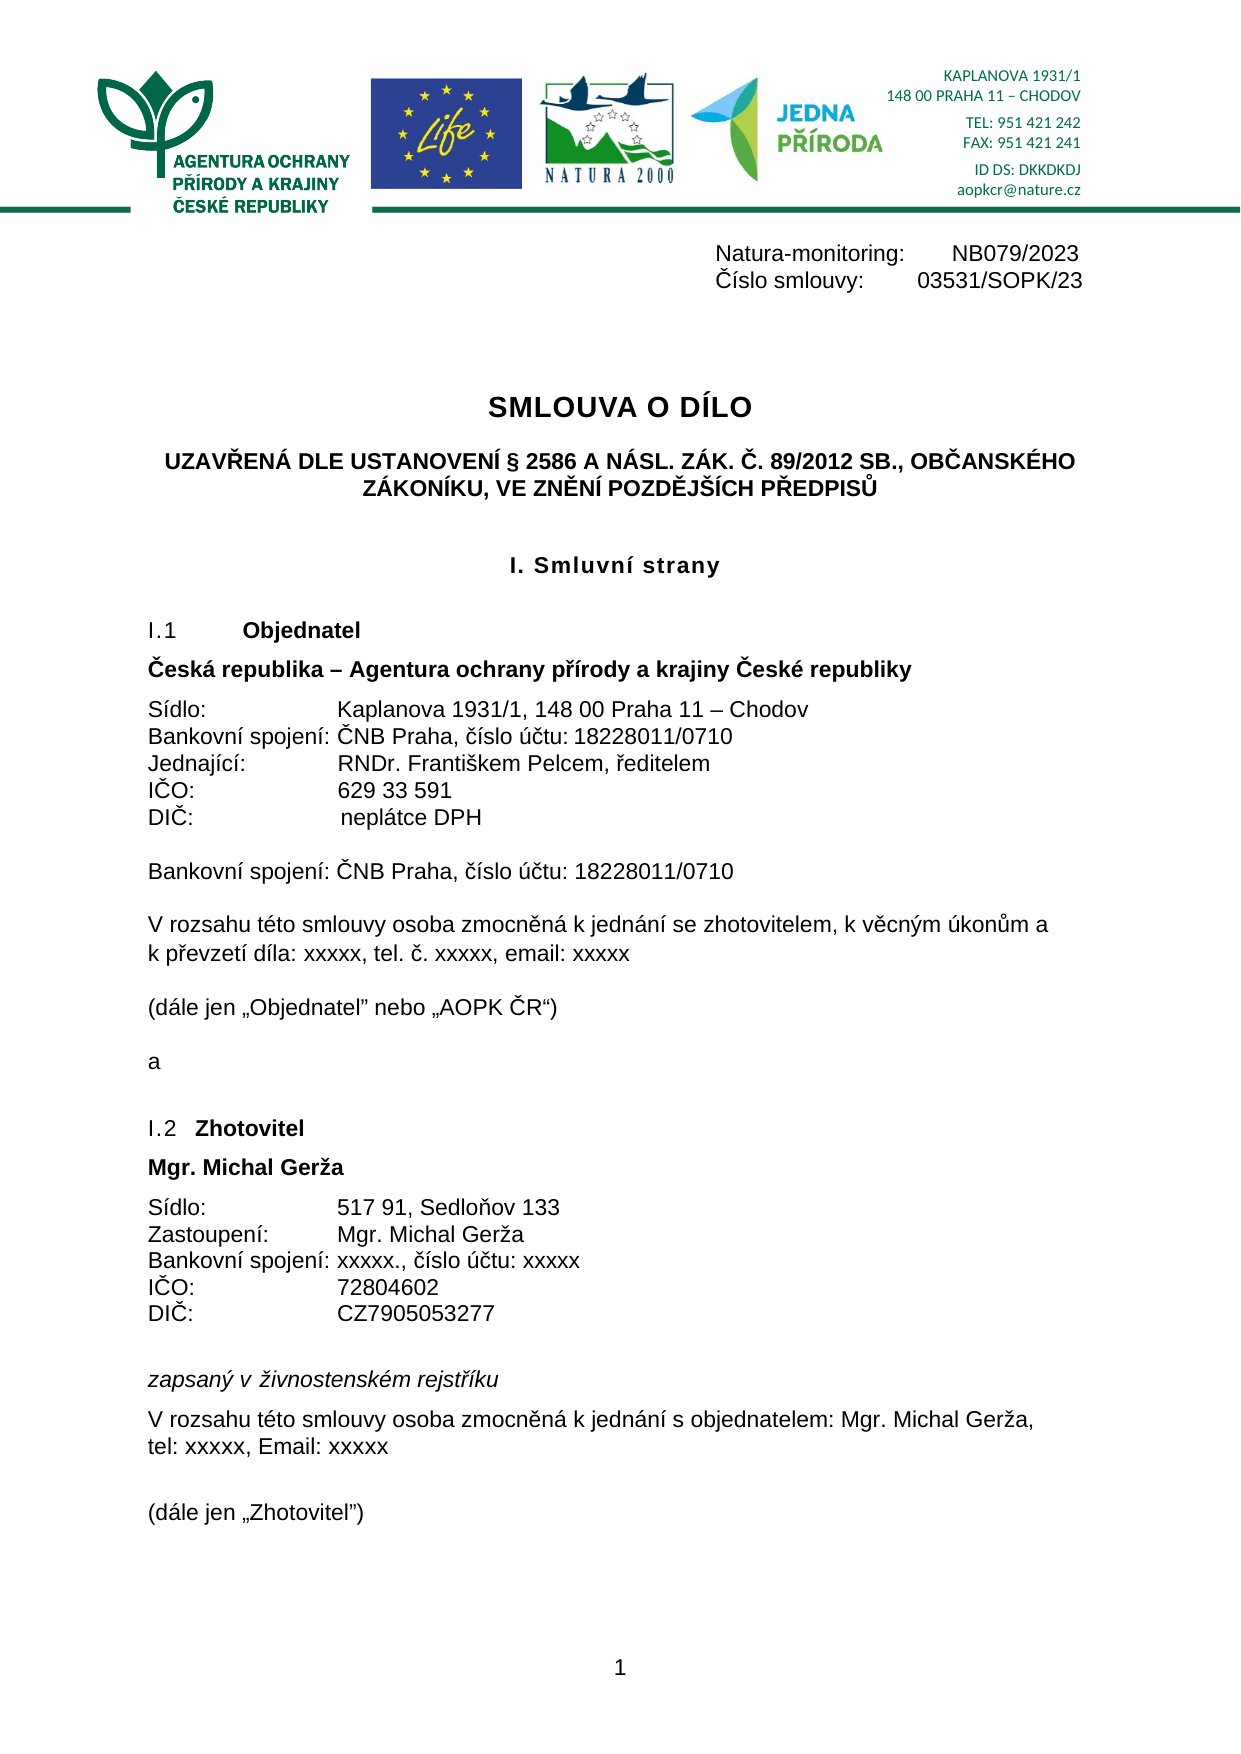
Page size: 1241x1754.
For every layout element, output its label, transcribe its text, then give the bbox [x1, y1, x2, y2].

picture [0, 4, 1241, 213]
text DIČ: CZ7905053277 [148, 1300, 1093, 1326]
text Česká republika – Agentura ochrany přírody a krajiny České republiky [148, 656, 1093, 683]
text Zastoupení: Mgr. Michal Gerža [148, 1221, 1093, 1247]
text zapsaný v živnostenském rejstříku [148, 1366, 1093, 1393]
text Bankovní spojení: ČNB Praha, číslo účtu: 18228011/0710 [148, 858, 1093, 885]
subtitle SMLOUVA O DÍLO [148, 396, 1093, 423]
text IČO: 72804602 [148, 1273, 1093, 1300]
text V rozsahu této smlouvy osoba zmocněná k jednání se zhotovitelem, k věcným úkonům a k převzetí díla: xxxxx, tel. č. xxxxx, email: xxxxx [148, 911, 1093, 967]
list Zhotovitel [148, 1114, 1093, 1142]
text Bankovní spojení: xxxxx., číslo účtu: xxxxx [148, 1247, 1093, 1273]
text Natura-monitoring: NB079/2023 [715, 239, 1093, 266]
text Mgr. Michal Gerža [148, 1154, 1093, 1181]
text IČO: 629 33 591 [148, 777, 1093, 804]
text (dále jen „Objednatel” nebo „AOPK ČR“) [148, 994, 1093, 1021]
subtitle uzavřená dle ustanovení § 2586 a násl. zák. č. 89/2012 Sb., občanského zákoníku, ve znění pozdějších předpisů [148, 448, 1093, 502]
text Jednající: RNDr. Františkem Pelcem, ředitelem [148, 750, 1093, 777]
text Číslo smlouvy: 03531/SOPK/23 [715, 266, 1093, 293]
list Objednatel [148, 616, 1093, 643]
text DIČ: neplátce DPH [148, 804, 1093, 831]
text V rozsahu této smlouvy osoba zmocněná k jednání s objednatelem: Mgr. Michal Gerža, tel: xxxxx, Email: xxxxx [148, 1405, 1093, 1459]
text (dále jen „Zhotovitel”) [148, 1499, 1093, 1526]
text Smluvní strany [148, 552, 1093, 579]
text Sídlo: 517 91, Sedloňov 133 [148, 1194, 1093, 1221]
text a [148, 1048, 1093, 1075]
text Sídlo: Kaplanova 1931/1, 148 00 Praha 11 – Chodov [148, 696, 1093, 723]
text Bankovní spojení: ČNB Praha, číslo účtu: 18228011/0710 [148, 723, 1093, 750]
